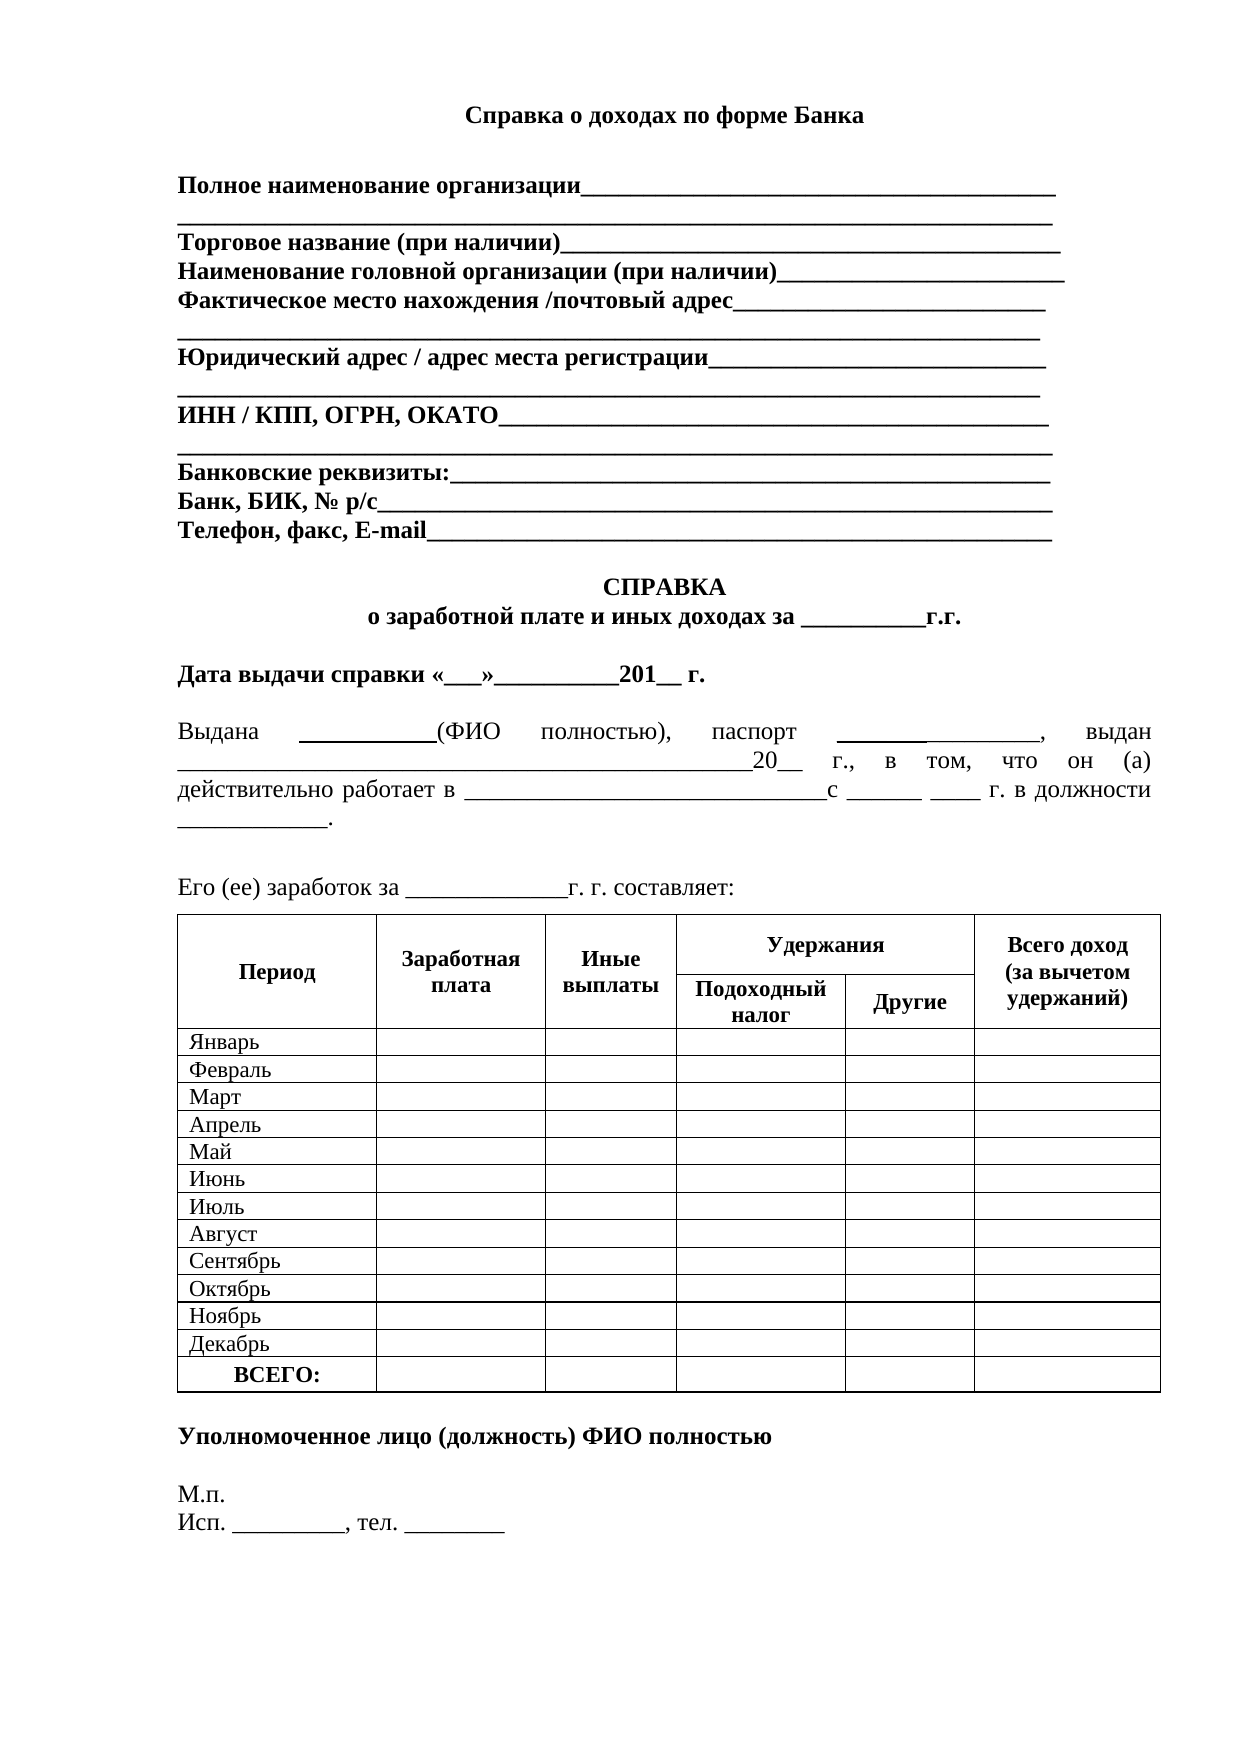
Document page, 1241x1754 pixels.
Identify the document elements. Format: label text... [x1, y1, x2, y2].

table_cell [975, 1165, 1160, 1192]
text М.п. [177, 1479, 1152, 1507]
table_cell [546, 1056, 676, 1082]
table_cell Октябрь [178, 1275, 376, 1301]
table_cell [846, 1083, 974, 1109]
table_cell [546, 1083, 676, 1109]
text Дата выдачи справки «___»__________201__ г. [177, 659, 1152, 687]
table_header Иные выплаты [546, 915, 676, 1027]
table_cell Апрель [178, 1111, 376, 1137]
table_header Всего доход (за вычетом удержаний) [975, 915, 1160, 1027]
table_cell [546, 1220, 676, 1247]
table_cell [546, 1193, 676, 1219]
table_cell [377, 1083, 545, 1109]
table_cell [846, 1056, 974, 1082]
text Выдана ___________(ФИО полностью), паспорт ____ _________, выдан ______________________________________________20__ г., в том, что он (а) действительно работает в _____________________________с ______ ____ г. в должности ____________. [177, 716, 1152, 831]
table_cell [377, 1220, 545, 1247]
table_header Период [178, 915, 376, 1027]
table_cell Февраль [178, 1056, 376, 1082]
table_cell [377, 1029, 545, 1055]
table_cell [546, 1303, 676, 1329]
text Банковские реквизиты:________________________________________________ [177, 457, 1152, 486]
text _____________________________________________________________________ [177, 371, 1152, 400]
table_cell [975, 1303, 1160, 1329]
table_cell [677, 1111, 845, 1137]
text _____________________________________________________________________ [177, 314, 1152, 342]
table_cell [677, 1193, 845, 1219]
text Торговое название (при наличии)________________________________________ [177, 227, 1152, 256]
table_cell [846, 1275, 974, 1301]
text Исп. _________, тел. ________ [177, 1507, 1152, 1536]
table_cell Декабрь [178, 1330, 376, 1356]
table_cell [377, 1138, 545, 1164]
table_cell [677, 1220, 845, 1247]
text Его (ее) заработок за _____________г. г. составляет: [177, 872, 1152, 901]
table_cell Ноябрь [178, 1303, 376, 1329]
table_cell [546, 1111, 676, 1137]
table_cell [377, 1165, 545, 1192]
table_cell [677, 1330, 845, 1356]
table_cell [846, 1029, 974, 1055]
table_cell [975, 1220, 1160, 1247]
table_cell Январь [178, 1029, 376, 1055]
table_cell [377, 1111, 545, 1137]
table_cell Подоходный налог [677, 975, 845, 1027]
text Полное наименование организации______________________________________ [177, 170, 1152, 199]
table_cell [377, 1303, 545, 1329]
table_cell [975, 1029, 1160, 1055]
table_cell [377, 1330, 545, 1356]
table_cell [975, 1357, 1160, 1391]
text ИНН / КПП, ОГРН, ОКАТО____________________________________________ ______________________________________________________________________ [177, 400, 1152, 457]
table_cell [377, 1357, 545, 1391]
table_cell [975, 1330, 1160, 1356]
table_cell [546, 1357, 676, 1391]
table_cell Март [178, 1083, 376, 1109]
table_header Заработная плата [377, 915, 545, 1027]
table_cell [846, 1165, 974, 1192]
table_cell [377, 1248, 545, 1274]
table_cell [975, 1193, 1160, 1219]
text СПРАВКА [177, 572, 1152, 601]
text о заработной плате и иных доходах за __________г.г. [177, 601, 1152, 630]
table_cell [546, 1330, 676, 1356]
text Фактическое место нахождения /почтовый адрес_________________________ [177, 285, 1152, 314]
table_cell [677, 1029, 845, 1055]
table_cell [975, 1138, 1160, 1164]
table_cell [546, 1248, 676, 1274]
table_cell [846, 1248, 974, 1274]
table_cell [846, 1357, 974, 1391]
text Юридический адрес / адрес места регистрации___________________________ [177, 342, 1152, 371]
table_header Удержания [677, 915, 974, 974]
table_cell [677, 1275, 845, 1301]
table_cell [846, 1330, 974, 1356]
table_cell [377, 1193, 545, 1219]
table_cell Сентябрь [178, 1248, 376, 1274]
table_cell [975, 1275, 1160, 1301]
table_cell [846, 1138, 974, 1164]
table_cell [975, 1056, 1160, 1082]
table_cell [546, 1138, 676, 1164]
table_cell [975, 1111, 1160, 1137]
table_cell [846, 1220, 974, 1247]
table_cell [677, 1138, 845, 1164]
table_cell Май [178, 1138, 376, 1164]
text Справка о доходах по форме Банка [177, 100, 1152, 129]
table_cell [546, 1165, 676, 1192]
table_cell [377, 1275, 545, 1301]
table_cell Другие [846, 975, 974, 1027]
table_cell [677, 1357, 845, 1391]
text Наименование головной организации (при наличии)_______________________ [177, 256, 1152, 285]
text ______________________________________________________________________ [177, 199, 1152, 227]
table_cell [846, 1303, 974, 1329]
table_cell [846, 1111, 974, 1137]
table_cell [975, 1083, 1160, 1109]
table_cell [677, 1165, 845, 1192]
table_cell [677, 1303, 845, 1329]
table_cell Июль [178, 1193, 376, 1219]
table_cell [975, 1248, 1160, 1274]
text Телефон, факс, E-mail__________________________________________________ [177, 515, 1152, 544]
table_cell [846, 1193, 974, 1219]
table_cell [546, 1275, 676, 1301]
table_cell [546, 1029, 676, 1055]
table_cell ВСЕГО: [178, 1357, 376, 1391]
table_cell [377, 1056, 545, 1082]
text Банк, БИК, № р/с______________________________________________________ [177, 486, 1152, 515]
table_cell [677, 1083, 845, 1109]
table_cell Июнь [178, 1165, 376, 1192]
table_cell [677, 1056, 845, 1082]
text Уполномоченное лицо (должность) ФИО полностью [177, 1421, 1152, 1450]
table_cell Август [178, 1220, 376, 1247]
table_cell [677, 1248, 845, 1274]
